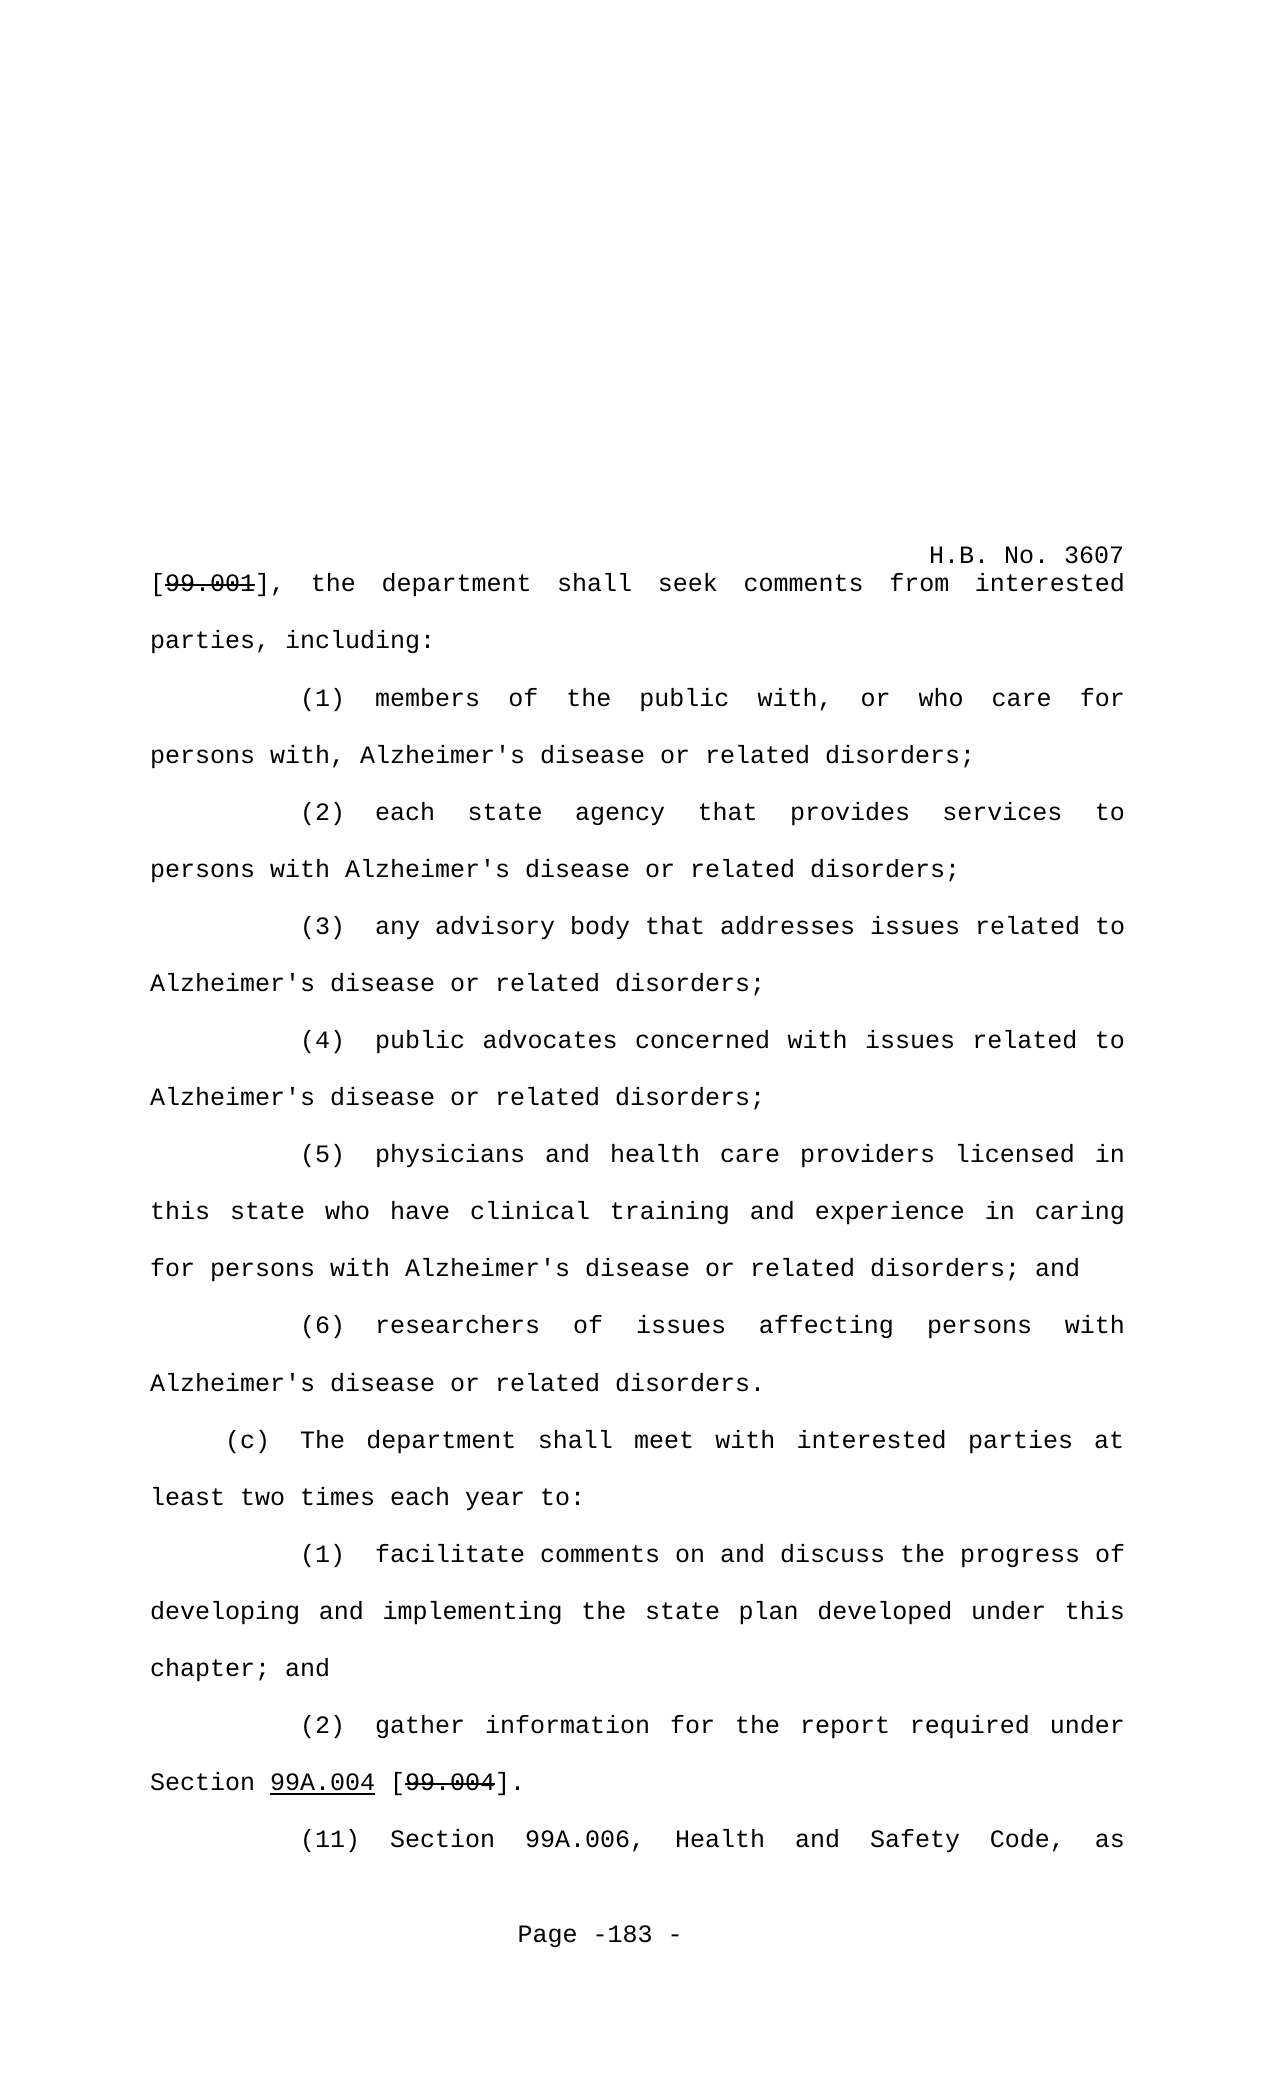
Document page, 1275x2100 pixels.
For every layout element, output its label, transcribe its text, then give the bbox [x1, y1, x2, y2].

text (2) each state agency that provides services to persons with Alzheimer's disease or related disorders; [150, 799, 1125, 885]
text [150, 1827, 1125, 1855]
text (2) gather information for the report required under Section 99A.004 [99.004]. [150, 1712, 1125, 1798]
text (1) facilitate comments on and discuss the progress of developing and implementing the state plan developed under this chapter; and [150, 1541, 1125, 1684]
text (c) The department shall meet with interested parties at least two times each year to: [150, 1427, 1125, 1513]
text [150, 571, 1125, 656]
text (4) public advocates concerned with issues related to Alzheimer's disease or related disorders; [150, 1027, 1125, 1113]
text (1) members of the public with, or who care for persons with, Alzheimer's disease or related disorders; [150, 685, 1125, 771]
text (6) researchers of issues affecting persons with Alzheimer's disease or related disorders. [150, 1313, 1125, 1398]
text (3) any advisory body that addresses issues related to Alzheimer's disease or related disorders; [150, 913, 1125, 999]
text (5) physicians and health care providers licensed in this state who have clinical training and experience in caring for persons with Alzheimer's disease or related disorders; and [150, 1142, 1125, 1284]
